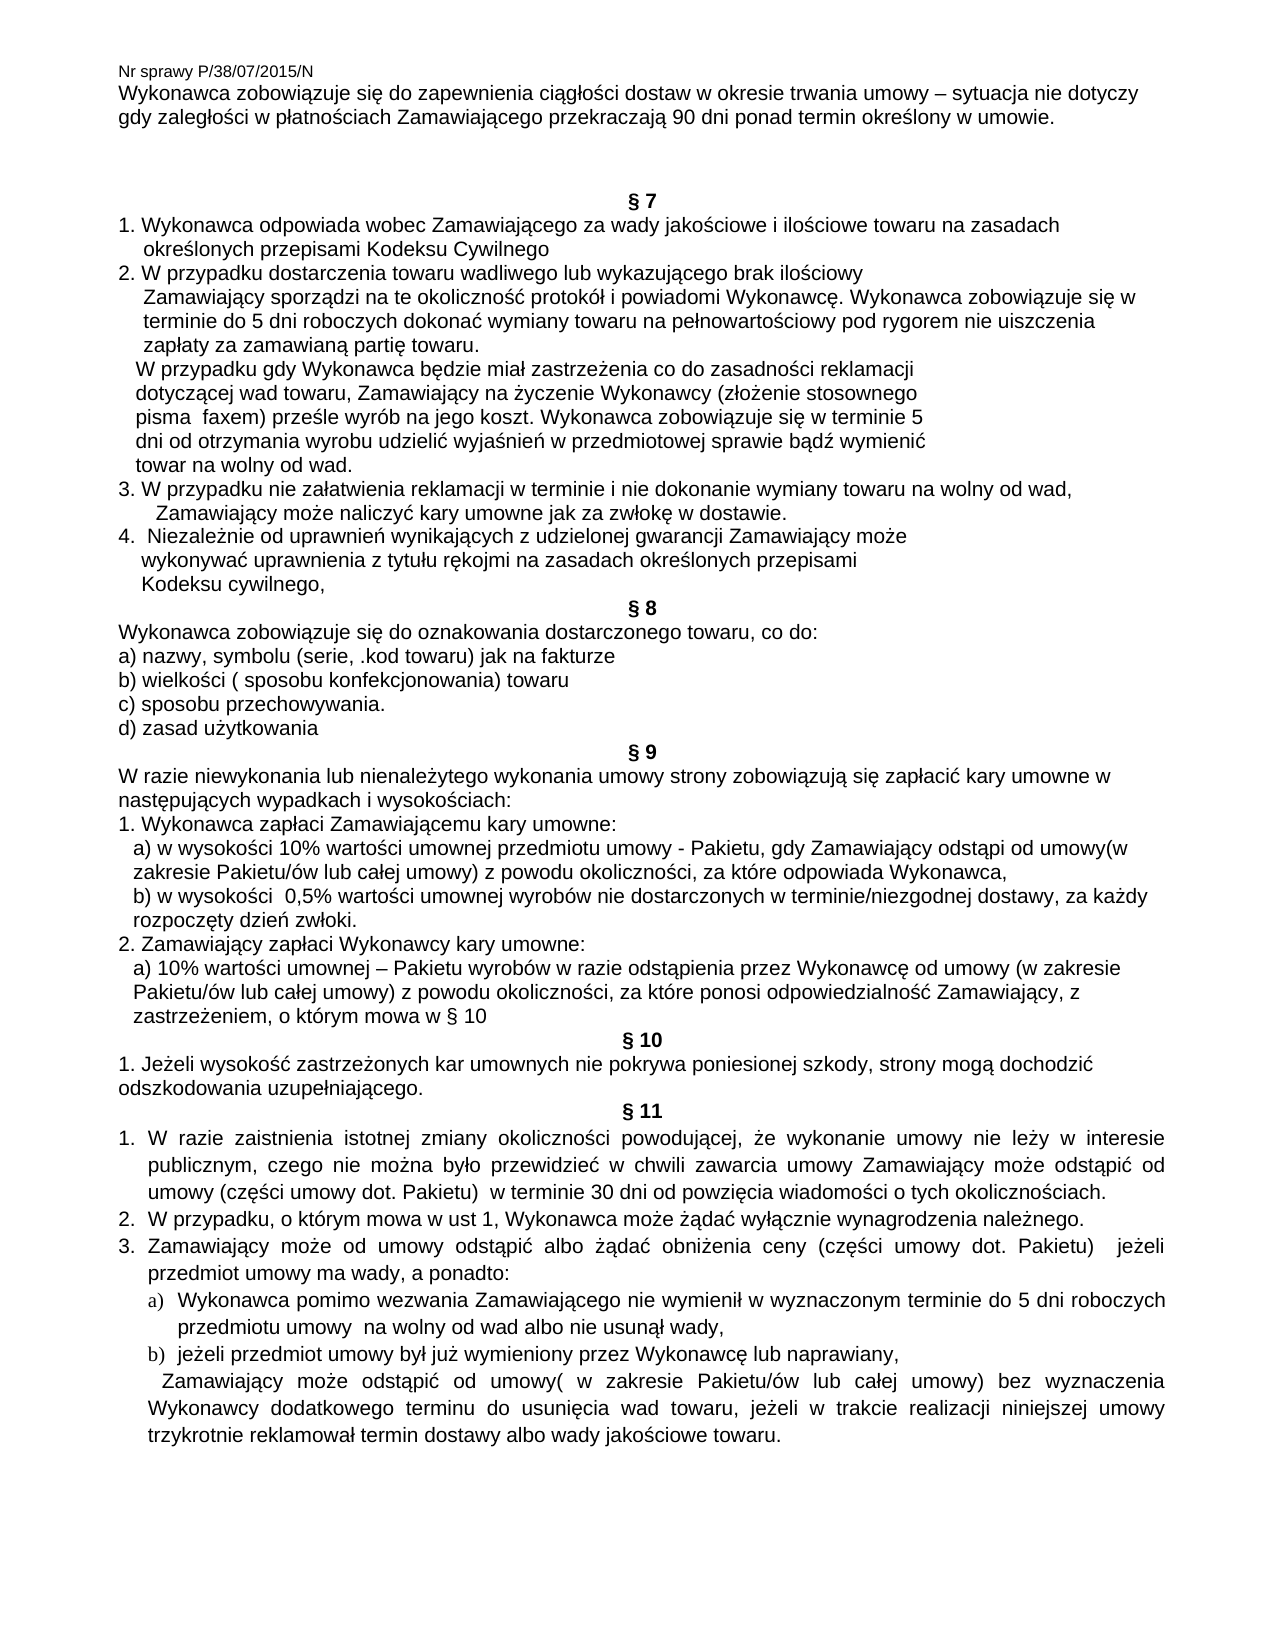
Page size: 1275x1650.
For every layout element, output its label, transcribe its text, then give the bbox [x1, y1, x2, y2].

text Wykonawca zobowiązuje się do zapewnienia ciągłości dostaw w okresie trwania umowy – sytuacja nie dotyczy gdy zaległości w płatnościach Zamawiającego przekraczają 90 dni ponad termin określony w umowie. [118, 81, 1167, 128]
text 1. Wykonawca odpowiada wobec Zamawiającego za wady jakościowe i ilościowe towaru na zasadach określonych przepisami Kodeksu Cywilnego [118, 213, 1167, 261]
text 2. Zamawiający zapłaci Wykonawcy kary umowne: [118, 932, 1167, 956]
list W przypadku, o którym mowa w ust 1, Wykonawca może żądać wyłącznie wynagrodzenia należnego. [118, 1204, 1167, 1232]
list Zamawiający może od umowy odstąpić albo żądać obniżenia ceny (części umowy dot. Pakietu) jeżeli przedmiot umowy ma wady, a ponadto: [118, 1232, 1167, 1286]
list W razie zaistnienia istotnej zmiany okoliczności powodującej, że wykonanie umowy nie leży w interesie publicznym, czego nie można było przewidzieć w chwili zawarcia umowy Zamawiający może odstąpić od umowy (części umowy dot. Pakietu) w terminie 30 dni od powzięcia wiadomości o tych okolicznościach. [118, 1123, 1167, 1204]
list Wykonawca pomimo wezwania Zamawiającego nie wymienił w wyznaczonym terminie do 5 dni roboczych przedmiotu umowy na wolny od wad albo nie usunął wady, [148, 1286, 1167, 1340]
text Kodeksu cywilnego, [118, 572, 1167, 596]
text dotyczącej wad towaru, Zamawiający na życzenie Wykonawcy (złożenie stosownego [118, 381, 1167, 404]
text towar na wolny od wad. [118, 452, 1167, 476]
text a) nazwy, symbolu (serie, .kod towaru) jak na fakturze [118, 644, 1167, 668]
text § 7 [118, 189, 1167, 213]
text § 10 [118, 1027, 1167, 1051]
text wykonywać uprawnienia z tytułu rękojmi na zasadach określonych przepisami [118, 548, 1167, 572]
text b) w wysokości 0,5% wartości umownej wyrobów nie dostarczonych w terminie/niezgodnej dostawy, za każdy rozpoczęty dzień zwłoki. [133, 884, 1167, 932]
text § 11 [118, 1099, 1167, 1123]
text Zamawiający może odstąpić od umowy( w zakresie Pakietu/ów lub całej umowy) bez wyznaczenia Wykonawcy dodatkowego terminu do usunięcia wad towaru, jeżeli w trakcie realizacji niniejszej umowy trzykrotnie reklamował termin dostawy albo wady jakościowe towaru. [148, 1367, 1167, 1448]
text a) 10% wartości umownej – Pakietu wyrobów w razie odstąpienia przez Wykonawcę od umowy (w zakresie Pakietu/ów lub całej umowy) z powodu okoliczności, za które ponosi odpowiedzialność Zamawiający, z zastrzeżeniem, o którym mowa w § 10 [133, 956, 1167, 1027]
text 4. Niezależnie od uprawnień wynikających z udzielonej gwarancji Zamawiający może [118, 524, 1167, 548]
text W przypadku gdy Wykonawca będzie miał zastrzeżenia co do zasadności reklamacji [118, 357, 1167, 381]
text § 9 [118, 740, 1167, 764]
text 1. Wykonawca zapłaci Zamawiającemu kary umowne: [118, 812, 1167, 836]
text c) sposobu przechowywania. [118, 692, 1167, 716]
text pisma faxem) prześle wyrób na jego koszt. Wykonawca zobowiązuje się w terminie 5 [118, 404, 1167, 428]
text W razie niewykonania lub nienależytego wykonania umowy strony zobowiązują się zapłacić kary umowne w następujących wypadkach i wysokościach: [118, 764, 1167, 812]
text 3. W przypadku nie załatwienia reklamacji w terminie i nie dokonanie wymiany towaru na wolny od wad, Zamawiający może naliczyć kary umowne jak za zwłokę w dostawie. [118, 476, 1167, 524]
text 1. Jeżeli wysokość zastrzeżonych kar umownych nie pokrywa poniesionej szkody, strony mogą dochodzić odszkodowania uzupełniającego. [118, 1051, 1167, 1099]
list jeżeli przedmiot umowy był już wymieniony przez Wykonawcę lub naprawiany, [148, 1340, 1167, 1367]
text b) wielkości ( sposobu konfekcjonowania) towaru [118, 668, 1167, 692]
text d) zasad użytkowania [118, 716, 1167, 740]
text 2. W przypadku dostarczenia towaru wadliwego lub wykazującego brak ilościowy [118, 261, 1167, 285]
text Zamawiający sporządzi na te okoliczność protokół i powiadomi Wykonawcę. Wykonawca zobowiązuje się w terminie do 5 dni roboczych dokonać wymiany towaru na pełnowartościowy pod rygorem nie uiszczenia zapłaty za zamawianą partię towaru. [143, 285, 1167, 357]
text a) w wysokości 10% wartości umownej przedmiotu umowy - Pakietu, gdy Zamawiający odstąpi od umowy(w zakresie Pakietu/ów lub całej umowy) z powodu okoliczności, za które odpowiada Wykonawca, [133, 836, 1167, 884]
text § 8 [118, 596, 1167, 620]
text Wykonawca zobowiązuje się do oznakowania dostarczonego towaru, co do: [118, 620, 1167, 644]
text dni od otrzymania wyrobu udzielić wyjaśnień w przedmiotowej sprawie bądź wymienić [118, 428, 1167, 452]
